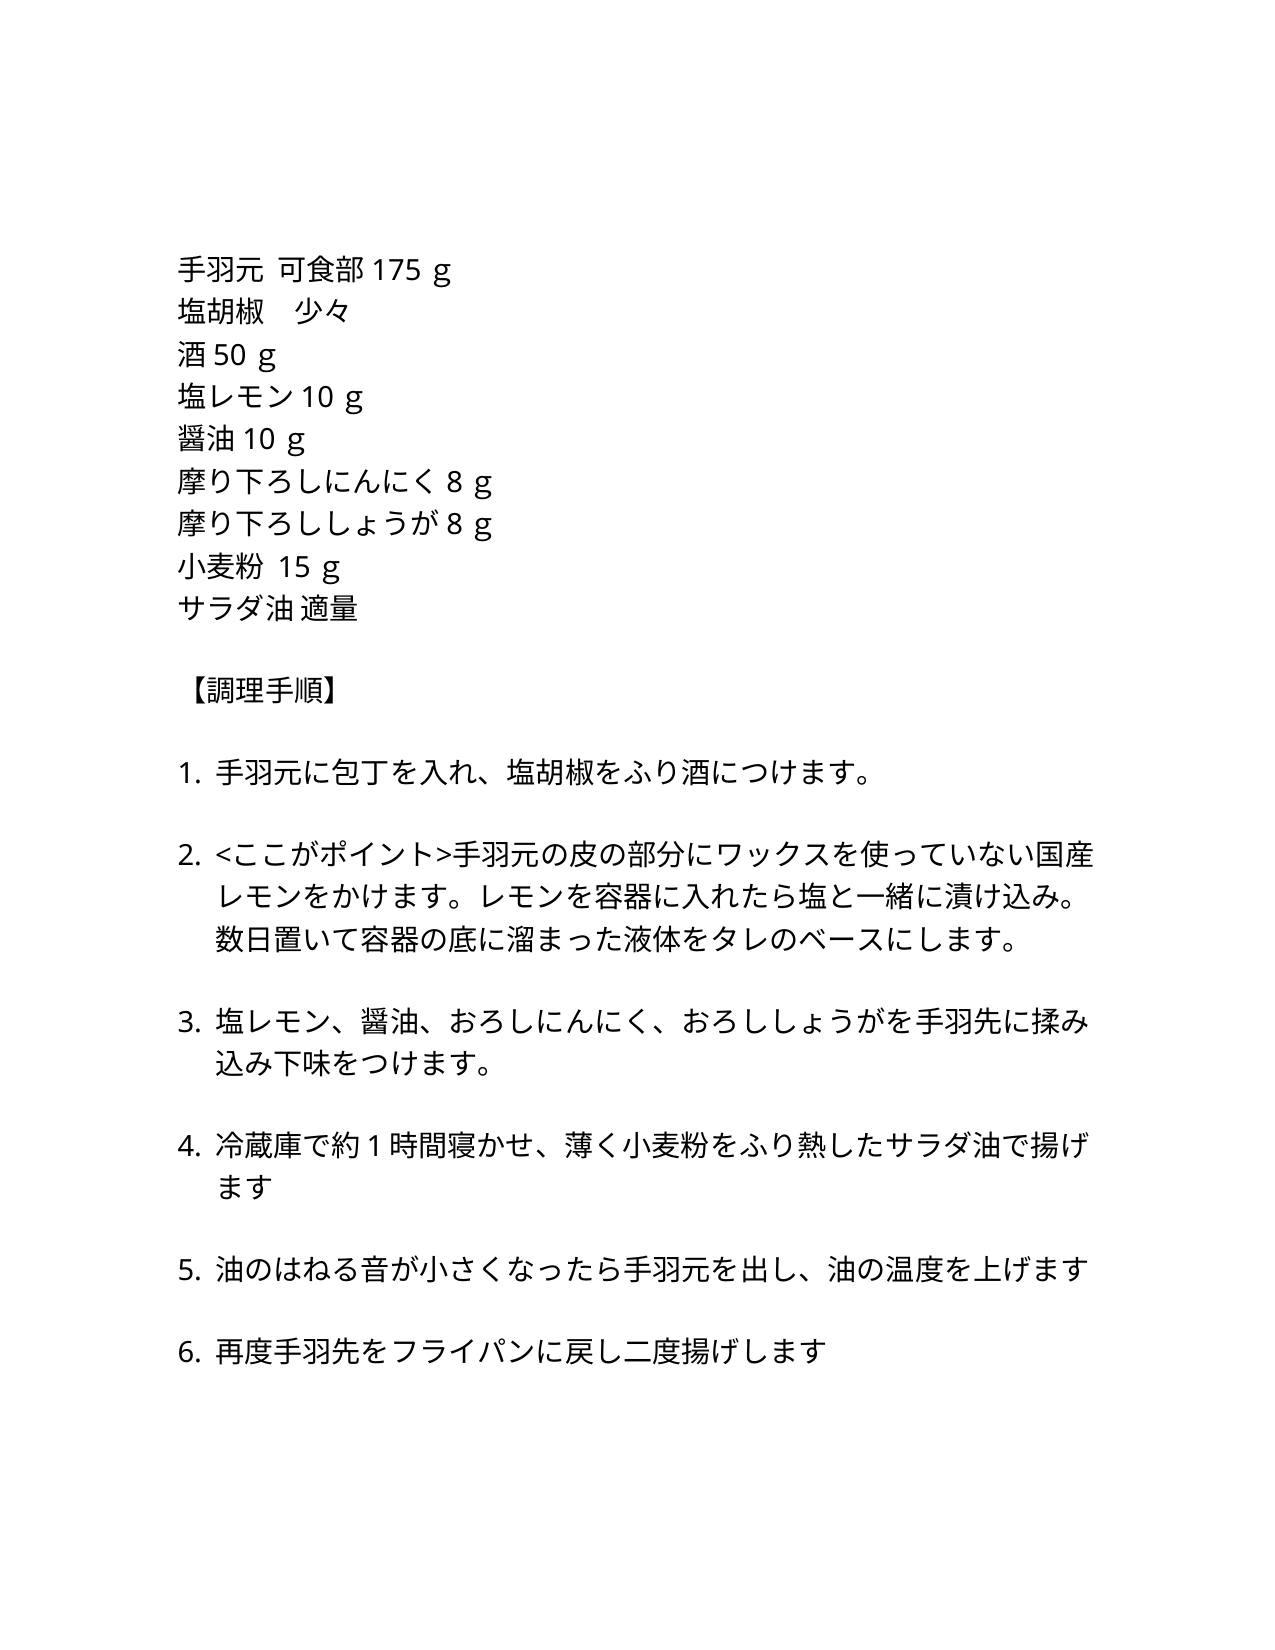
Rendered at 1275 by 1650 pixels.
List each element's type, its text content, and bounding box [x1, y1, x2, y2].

text 塩胡椒 少々 [177, 289, 1098, 331]
list 油のはねる音が小さくなったら手羽元を出し、油の温度を上げます [177, 1247, 1098, 1289]
text 小麦粉 15ｇ [177, 543, 1098, 586]
text 【調理手順】 [177, 667, 1098, 710]
text サラダ油 適量 [177, 586, 1098, 628]
text 摩り下ろしにんにく 8ｇ [177, 458, 1098, 501]
list 手羽元に包丁を入れ、塩胡椒をふり酒につけます。 [177, 749, 1098, 792]
text 摩り下ろししょうが 8ｇ [177, 501, 1098, 543]
list 塩レモン、醤油、おろしにんにく、おろししょうがを手羽先に揉み込み下味をつけます。 [177, 998, 1098, 1083]
text 酒 50ｇ [177, 331, 1098, 373]
list 冷蔵庫で約1時間寝かせ、薄く小麦粉をふり熱したサラダ油で揚げます [177, 1123, 1098, 1207]
list <ここがポイント>手羽元の皮の部分にワックスを使っていない国産レモンをかけます。レモンを容器に入れたら塩と一緒に漬け込み。数日置いて容器の底に溜まった液体をタレのベースにします。 [177, 832, 1098, 958]
text 手羽元 可食部 175ｇ [177, 246, 1098, 289]
text 塩レモン 10ｇ [177, 373, 1098, 416]
list 再度手羽先をフライパンに戻し二度揚げします [177, 1329, 1098, 1371]
text 醤油 10ｇ [177, 416, 1098, 458]
